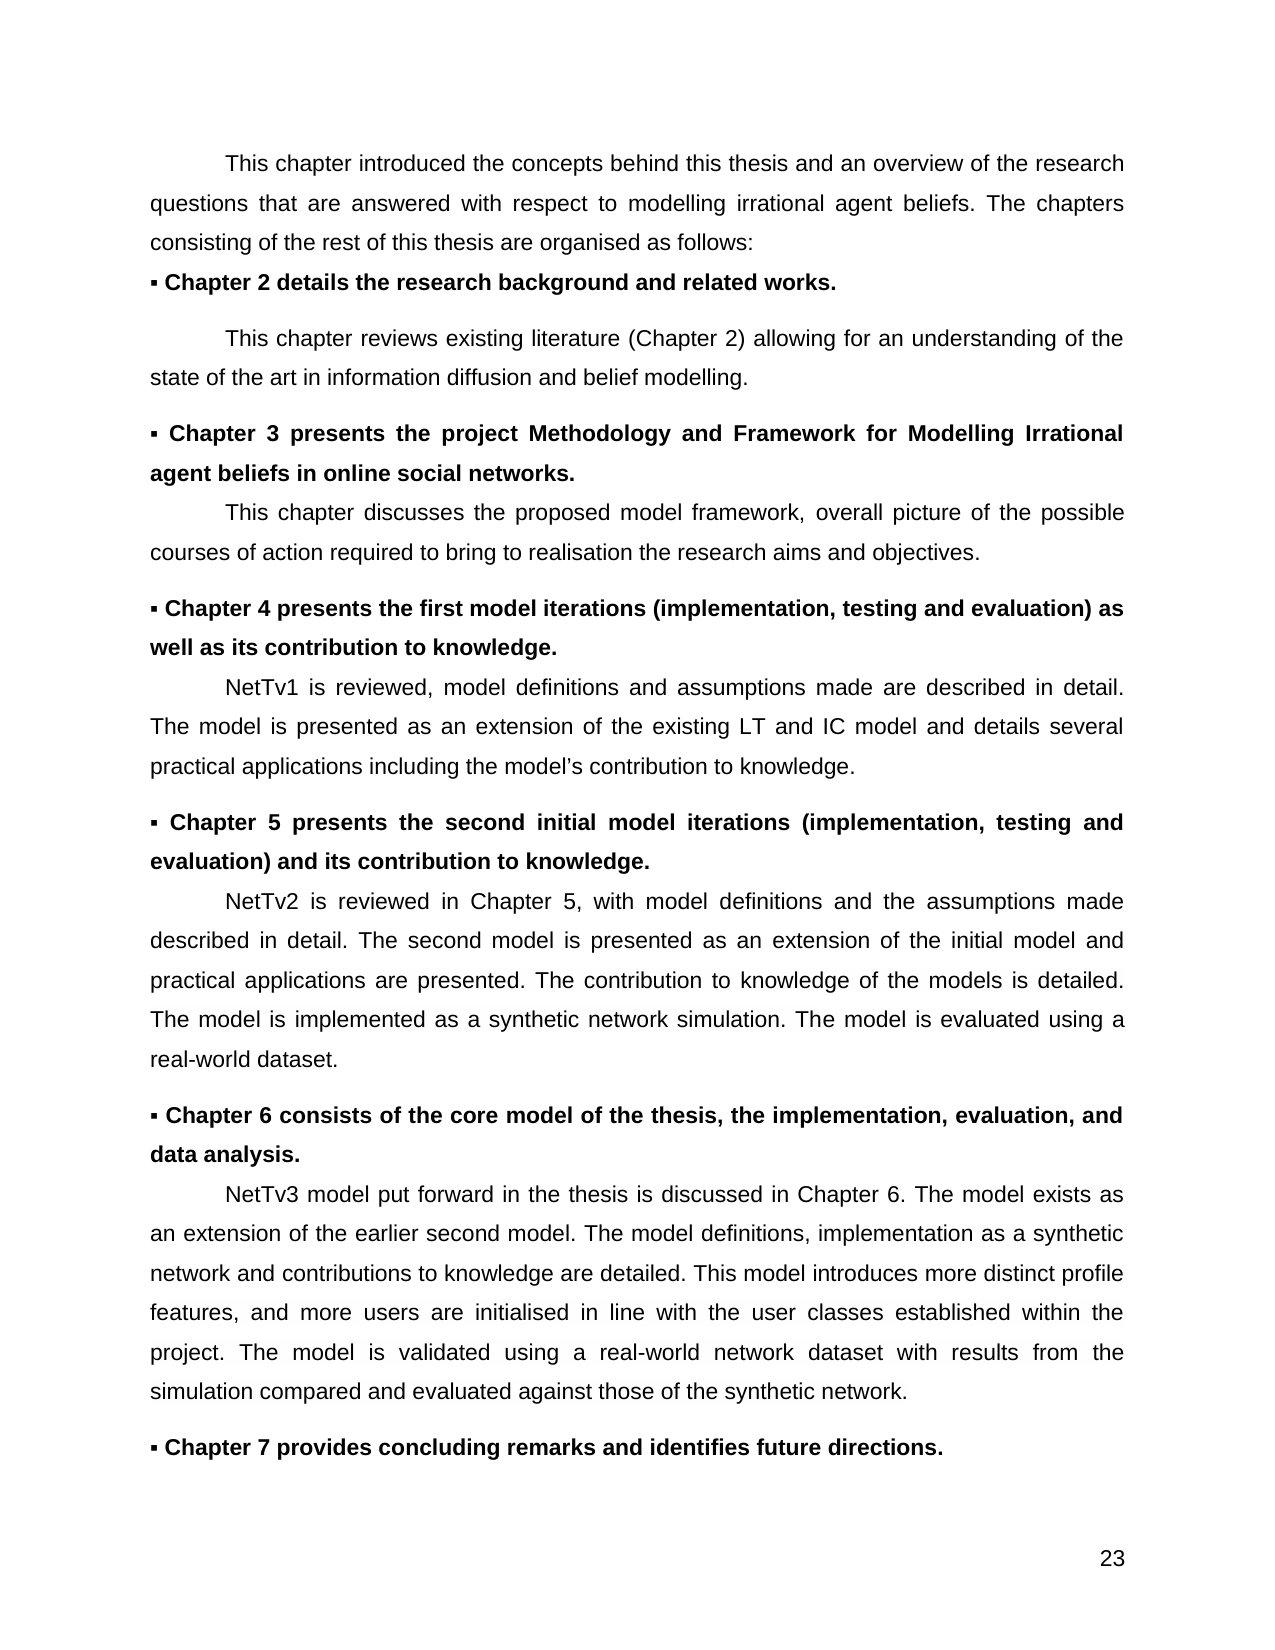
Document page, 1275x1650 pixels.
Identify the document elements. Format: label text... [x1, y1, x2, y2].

text This chapter discusses the proposed model framework, overall picture of the possible courses of action required to bring to realisation the research aims and objectives. [150, 499, 1125, 565]
text ▪ Chapter 5 presents the second initial model iterations (implementation, testing and evaluation) and its contribution to knowledge. [150, 809, 1125, 875]
text ▪ Chapter 4 presents the first model iterations (implementation, testing and evaluation) as well as its contribution to knowledge. [150, 595, 1125, 661]
text This chapter introduced the concepts behind this thesis and an overview of the research questions that are answered with respect to modelling irrational agent beliefs. The chapters consisting of the rest of this thesis are organised as follows: [150, 150, 1125, 255]
text NetTv1 is reviewed, model definitions and assumptions made are described in detail. The model is presented as an extension of the existing LT and IC model and details several practical applications including the model’s contribution to knowledge. [150, 674, 1125, 779]
text NetTv2 is reviewed in Chapter 5, with model definitions and the assumptions made described in detail. The second model is presented as an extension of the initial model and practical applications are presented. The contribution to knowledge of the models is detailed. The model is implemented as a synthetic network simulation. The model is evaluated using a real-world dataset. [150, 888, 1125, 967]
text NetTv3 model put forward in the thesis is discussed in Chapter 6. The model exists as an extension of the earlier second model. The model definitions, implementation as a synthetic network and contributions to knowledge are detailed. This model introduces more distinct profile features, and more users are initialised in line with the user classes established within the project. The model is validated using a real-world network dataset with results from the simulation compared and evaluated against those of the synthetic network. [150, 1181, 1125, 1339]
text NetTv2 is reviewed in Chapter 5, with model definitions and the assumptions made described in detail. The second model is presented as an extension of the initial model and practical applications are presented. The contribution to knowledge of the models is detailed. The model is implemented as a synthetic network simulation. The model is evaluated using a real-world dataset. [150, 993, 1125, 1072]
text ▪ Chapter 7 provides concluding remarks and identifies future directions. [150, 1434, 1125, 1461]
text This chapter reviews existing literature (Chapter 2) allowing for an understanding of the state of the art in information diffusion and belief modelling. [150, 324, 1125, 390]
text ▪ Chapter 6 consists of the core model of the thesis, the implementation, evaluation, and data analysis. [150, 1102, 1125, 1168]
text ▪ Chapter 3 presents the project Methodology and Framework for Modelling Irrational agent beliefs in online social networks. [150, 420, 1125, 486]
text NetTv3 model put forward in the thesis is discussed in Chapter 6. The model exists as an extension of the earlier second model. The model definitions, implementation as a synthetic network and contributions to knowledge are detailed. This model introduces more distinct profile features, and more users are initialised in line with the user classes established within the project. The model is validated using a real-world network dataset with results from the simulation compared and evaluated against those of the synthetic network. [150, 1365, 1125, 1404]
text ▪ Chapter 2 details the research background and related works. [150, 268, 1125, 295]
